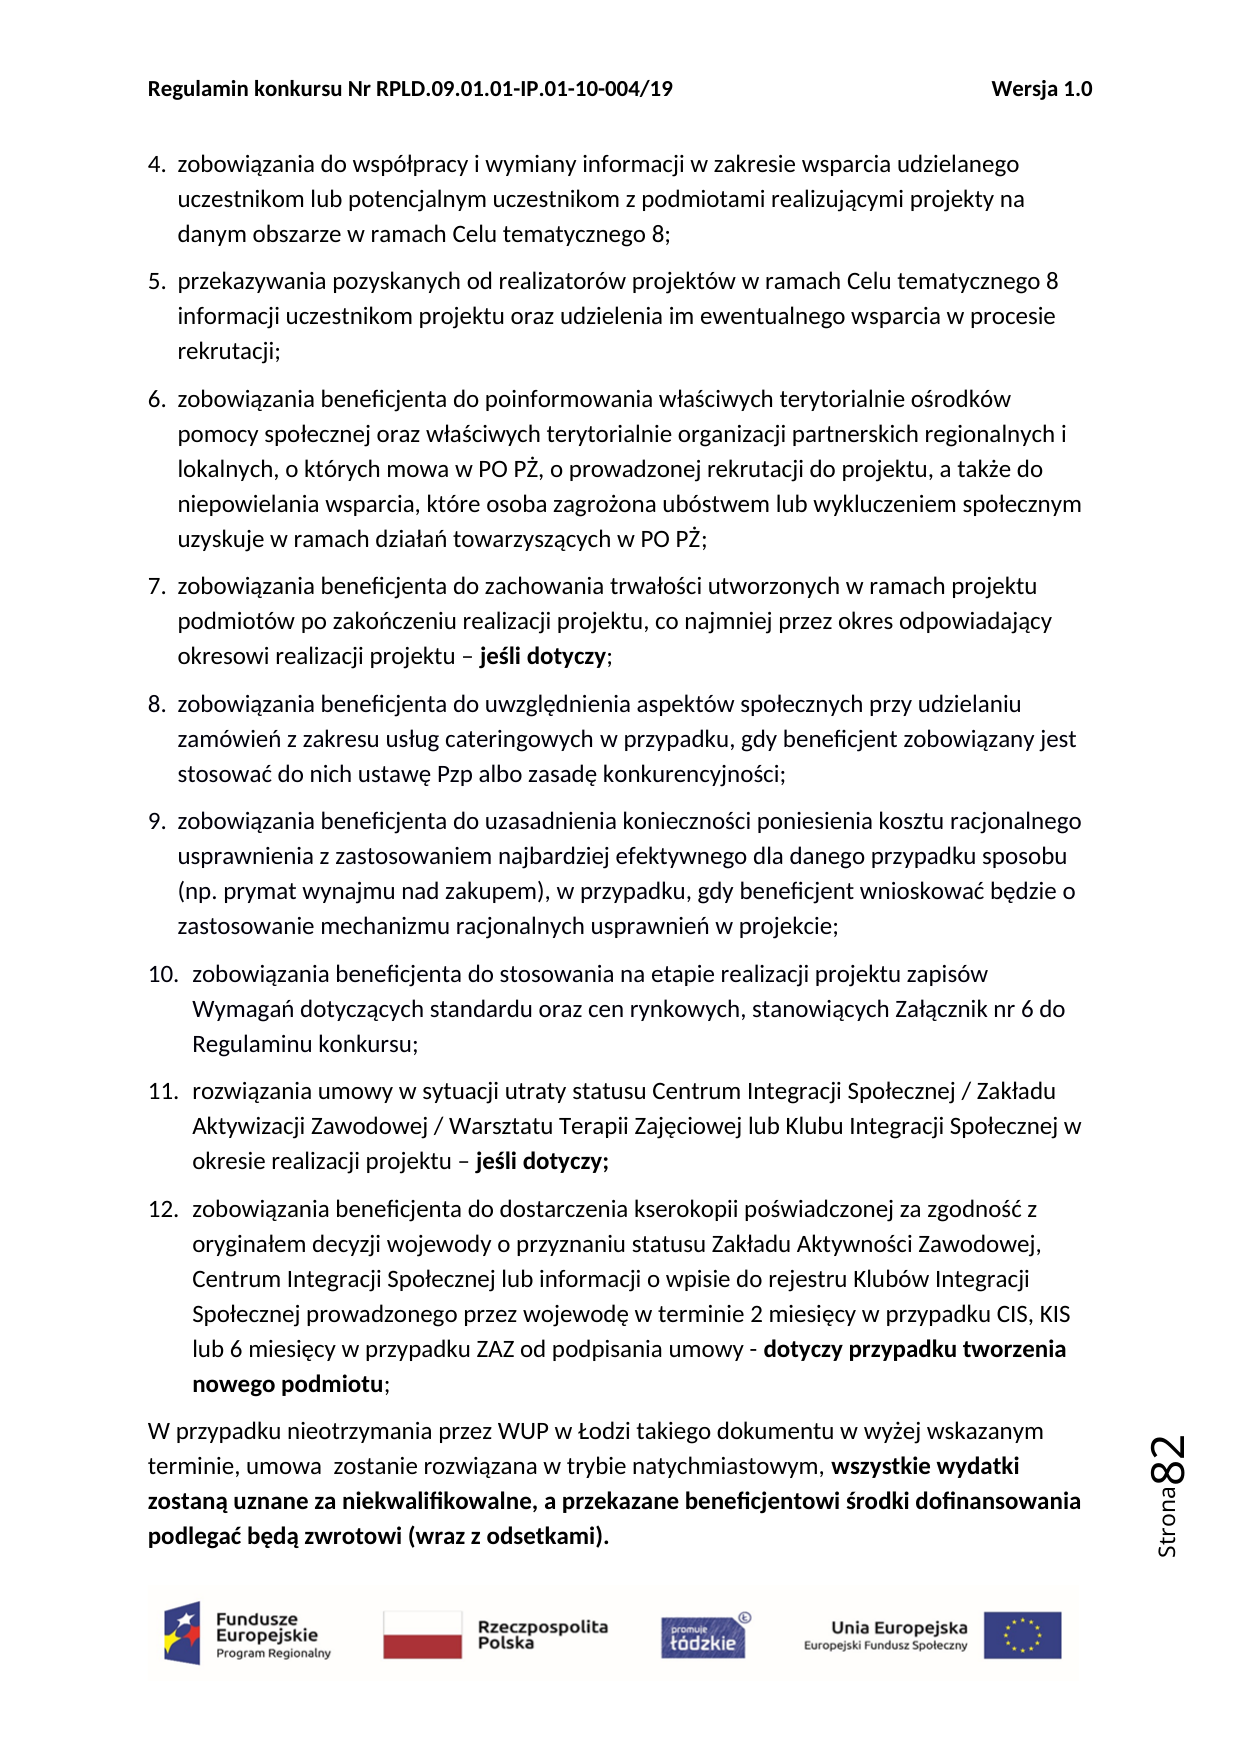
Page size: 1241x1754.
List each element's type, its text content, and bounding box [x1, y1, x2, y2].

list zobowiązania beneficjenta do uwzględnienia aspektów społecznych przy udzielaniu zamówień z zakresu usług cateringowych w przypadku, gdy beneficjent zobowiązany jest stosować do nich ustawę Pzp albo zasadę konkurencyjności; [148, 688, 1092, 788]
list zobowiązania beneficjenta do zachowania trwałości utworzonych w ramach projektu podmiotów po zakończeniu realizacji projektu, co najmniej przez okres odpowiadający okresowi realizacji projektu – jeśli dotyczy; [148, 570, 1092, 671]
list zobowiązania beneficjenta do poinformowania właściwych terytorialnie ośrodków pomocy społecznej oraz właściwych terytorialnie organizacji partnerskich regionalnych i lokalnych, o których mowa w PO PŻ, o prowadzonej rekrutacji do projektu, a także do niepowielania wsparcia, które osoba zagrożona ubóstwem lub wykluczeniem społecznym uzyskuje w ramach działań towarzyszących w PO PŻ; [148, 383, 1092, 553]
list zobowiązania beneficjenta do dostarczenia kserokopii poświadczonej za zgodność z oryginałem decyzji wojewody o przyznaniu statusu Zakładu Aktywności Zawodowej, Centrum Integracji Społecznej lub informacji o wpisie do rejestru Klubów Integracji Społecznej prowadzonego przez wojewodę w terminie 2 miesięcy w przypadku CIS, KIS lub 6 miesięcy w przypadku ZAZ od podpisania umowy - dotyczy przypadku tworzenia nowego podmiotu; [148, 1193, 1092, 1398]
list rozwiązania umowy w sytuacji utraty statusu Centrum Integracji Społecznej / Zakładu Aktywizacji Zawodowej / Warsztatu Terapii Zajęciowej lub Klubu Integracji Społecznej w okresie realizacji projektu – jeśli dotyczy; [148, 1075, 1092, 1176]
list przekazywania pozyskanych od realizatorów projektów w ramach Celu tematycznego 8 informacji uczestnikom projektu oraz udzielenia im ewentualnego wsparcia w procesie rekrutacji; [148, 265, 1092, 366]
picture [147, 1585, 1079, 1681]
list zobowiązania beneficjenta do uzasadnienia konieczności poniesienia kosztu racjonalnego usprawnienia z zastosowaniem najbardziej efektywnego dla danego przypadku sposobu (np. prymat wynajmu nad zakupem), w przypadku, gdy beneficjent wnioskować będzie o zastosowanie mechanizmu racjonalnych usprawnień w projekcie; [148, 805, 1092, 941]
text W przypadku nieotrzymania przez WUP w Łodzi takiego dokumentu w wyżej wskazanym terminie, umowa zostanie rozwiązana w trybie natychmiastowym, wszystkie wydatki zostaną uznane za niekwalifikowalne, a przekazane beneficjentowi środki dofinansowania podlegać będą zwrotowi (wraz z odsetkami). [148, 1415, 1092, 1551]
list zobowiązania do współpracy i wymiany informacji w zakresie wsparcia udzielanego uczestnikom lub potencjalnym uczestnikom z podmiotami realizującymi projekty na danym obszarze w ramach Celu tematycznego 8; [148, 148, 1092, 248]
list zobowiązania beneficjenta do stosowania na etapie realizacji projektu zapisów Wymagań dotyczących standardu oraz cen rynkowych, stanowiących Załącznik nr 6 do Regulaminu konkursu; [148, 958, 1092, 1058]
